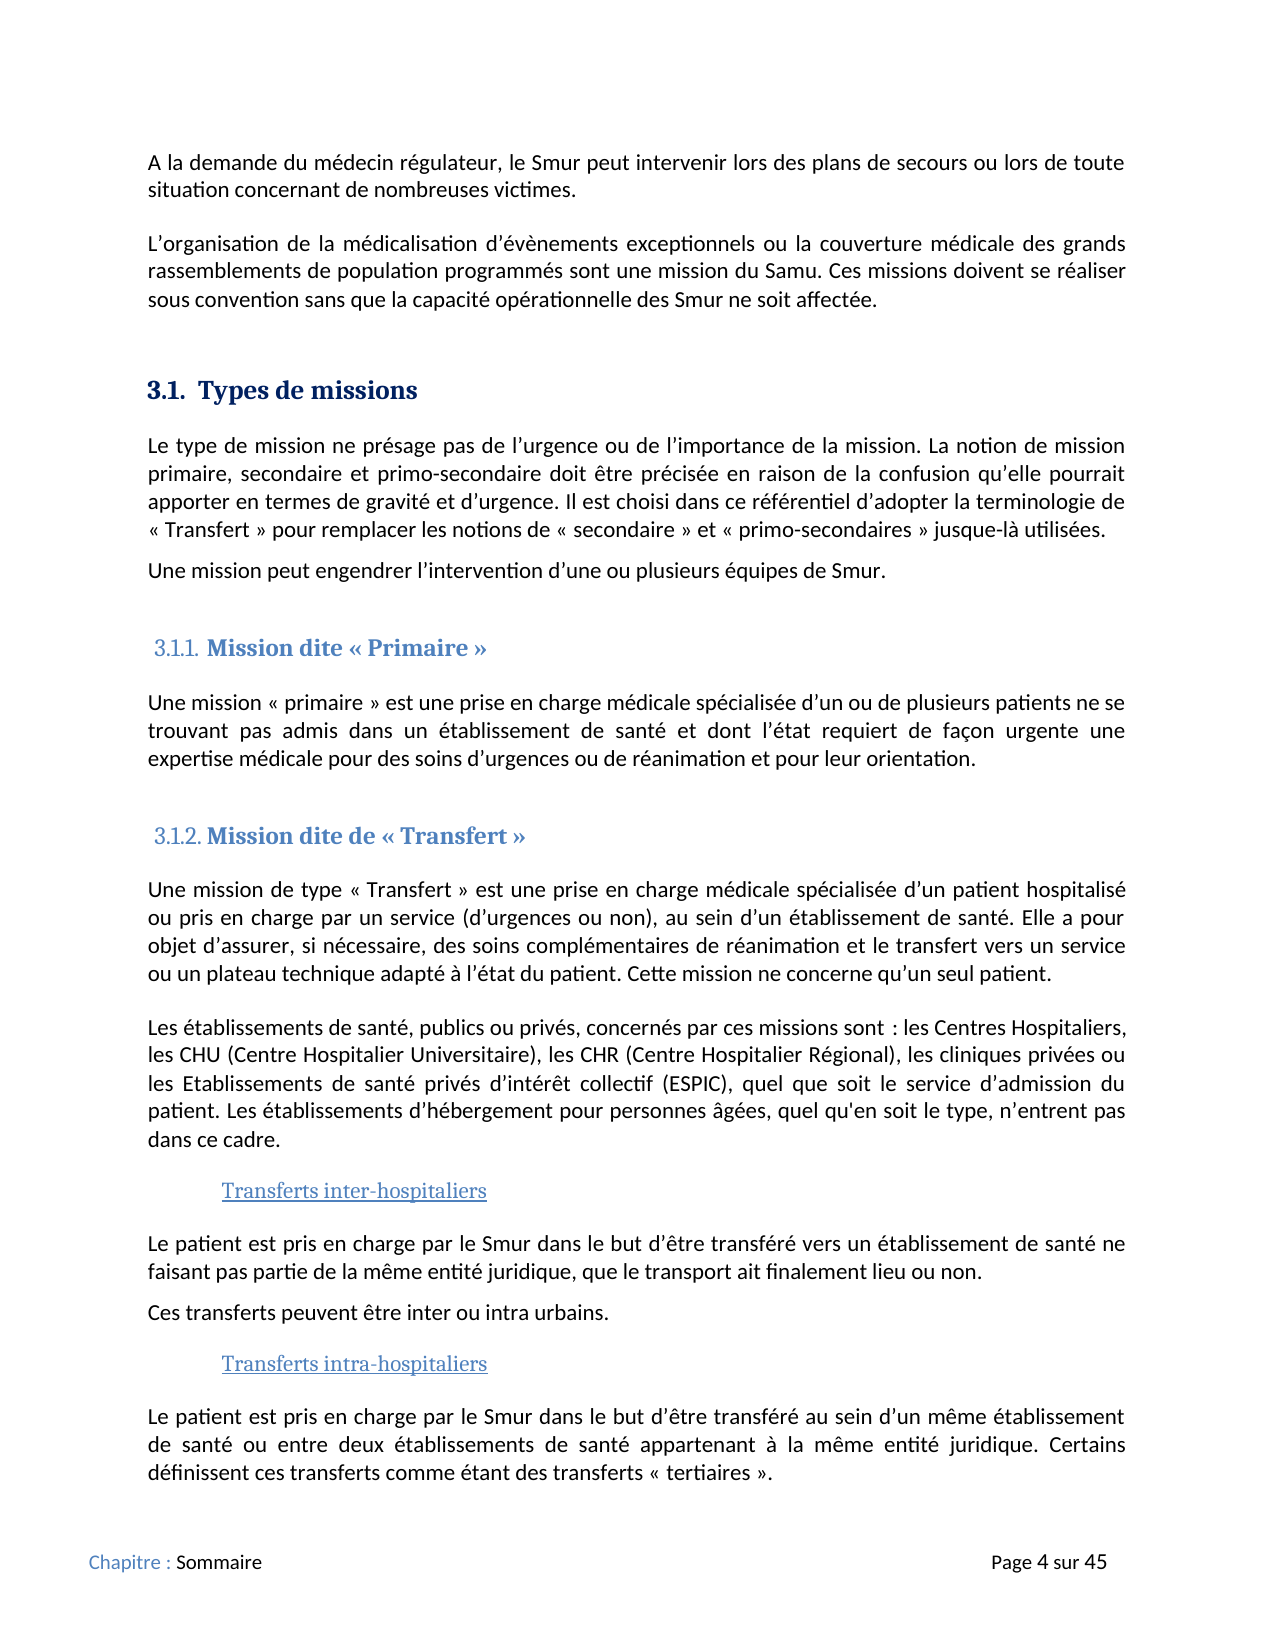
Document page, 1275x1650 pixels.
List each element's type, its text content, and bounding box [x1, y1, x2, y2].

text Une mission « primaire » est une prise en charge médicale spécialisée d’un ou de plusieurs patients ne se trouvant pas admis dans un établissement de santé et dont l’état requiert de façon urgente une expertise médicale pour des soins d’urgences ou de réanimation et pour leur orientation. [148, 688, 1127, 772]
text Le type de mission ne présage pas de l’urgence ou de l’importance de la mission. La notion de mission primaire, secondaire et primo-secondaire doit être précisée en raison de la confusion qu’elle pourrait apporter en termes de gravité et d’urgence. Il est choisi dans ce référentiel d’adopter la terminologie de « Transfert » pour remplacer les notions de « secondaire » et « primo-secondaires » jusque-là utilisées. [148, 431, 1127, 543]
subtitle Mission dite « Primaire » [154, 634, 1127, 663]
text Les établissements de santé, publics ou privés, concernés par ces missions sont : les Centres Hospitaliers, les CHU (Centre Hospitalier Universitaire), les CHR (Centre Hospitalier Régional), les cliniques privées ou les Etablissements de santé privés d’intérêt collectif (ESPIC), quel que soit le service d’admission du patient. Les établissements d’hébergement pour personnes âgées, quel qu'en soit le type, n’entrent pas dans ce cadre. [148, 1013, 1127, 1153]
text Le patient est pris en charge par le Smur dans le but d’être transféré au sein d’un même établissement de santé ou entre deux établissements de santé appartenant à la même entité juridique. Certains définissent ces transferts comme étant des transferts « tertiaires ». [148, 1402, 1127, 1486]
text Ces transferts peuvent être inter ou intra urbains. [148, 1298, 1127, 1326]
subtitle Transferts inter-hospitaliers [221, 1178, 1127, 1204]
text Une mission peut engendrer l’intervention d’une ou plusieurs équipes de Smur. [148, 556, 1127, 584]
subtitle Types de missions [147, 375, 1127, 406]
text Le patient est pris en charge par le Smur dans le but d’être transféré vers un établissement de santé ne faisant pas partie de la même entité juridique, que le transport ait finalement lieu ou non. [148, 1229, 1127, 1285]
text L’organisation de la médicalisation d’évènements exceptionnels ou la couverture médicale des grands rassemblements de population programmés sont une mission du Samu. Ces missions doivent se réaliser sous convention sans que la capacité opérationnelle des Smur ne soit affectée. [148, 229, 1127, 313]
text A la demande du médecin régulateur, le Smur peut intervenir lors des plans de secours ou lors de toute situation concernant de nombreuses victimes. [148, 148, 1127, 204]
text Une mission de type « Transfert » est une prise en charge médicale spécialisée d’un patient hospitalisé ou pris en charge par un service (d’urgences ou non), au sein d’un établissement de santé. Elle a pour objet d’assurer, si nécessaire, des soins complémentaires de réanimation et le transfert vers un service ou un plateau technique adapté à l’état du patient. Cette mission ne concerne qu’un seul patient. [148, 876, 1127, 988]
subtitle Mission dite de « Transfert » [154, 822, 1127, 851]
subtitle Transferts intra-hospitaliers [221, 1351, 1127, 1377]
